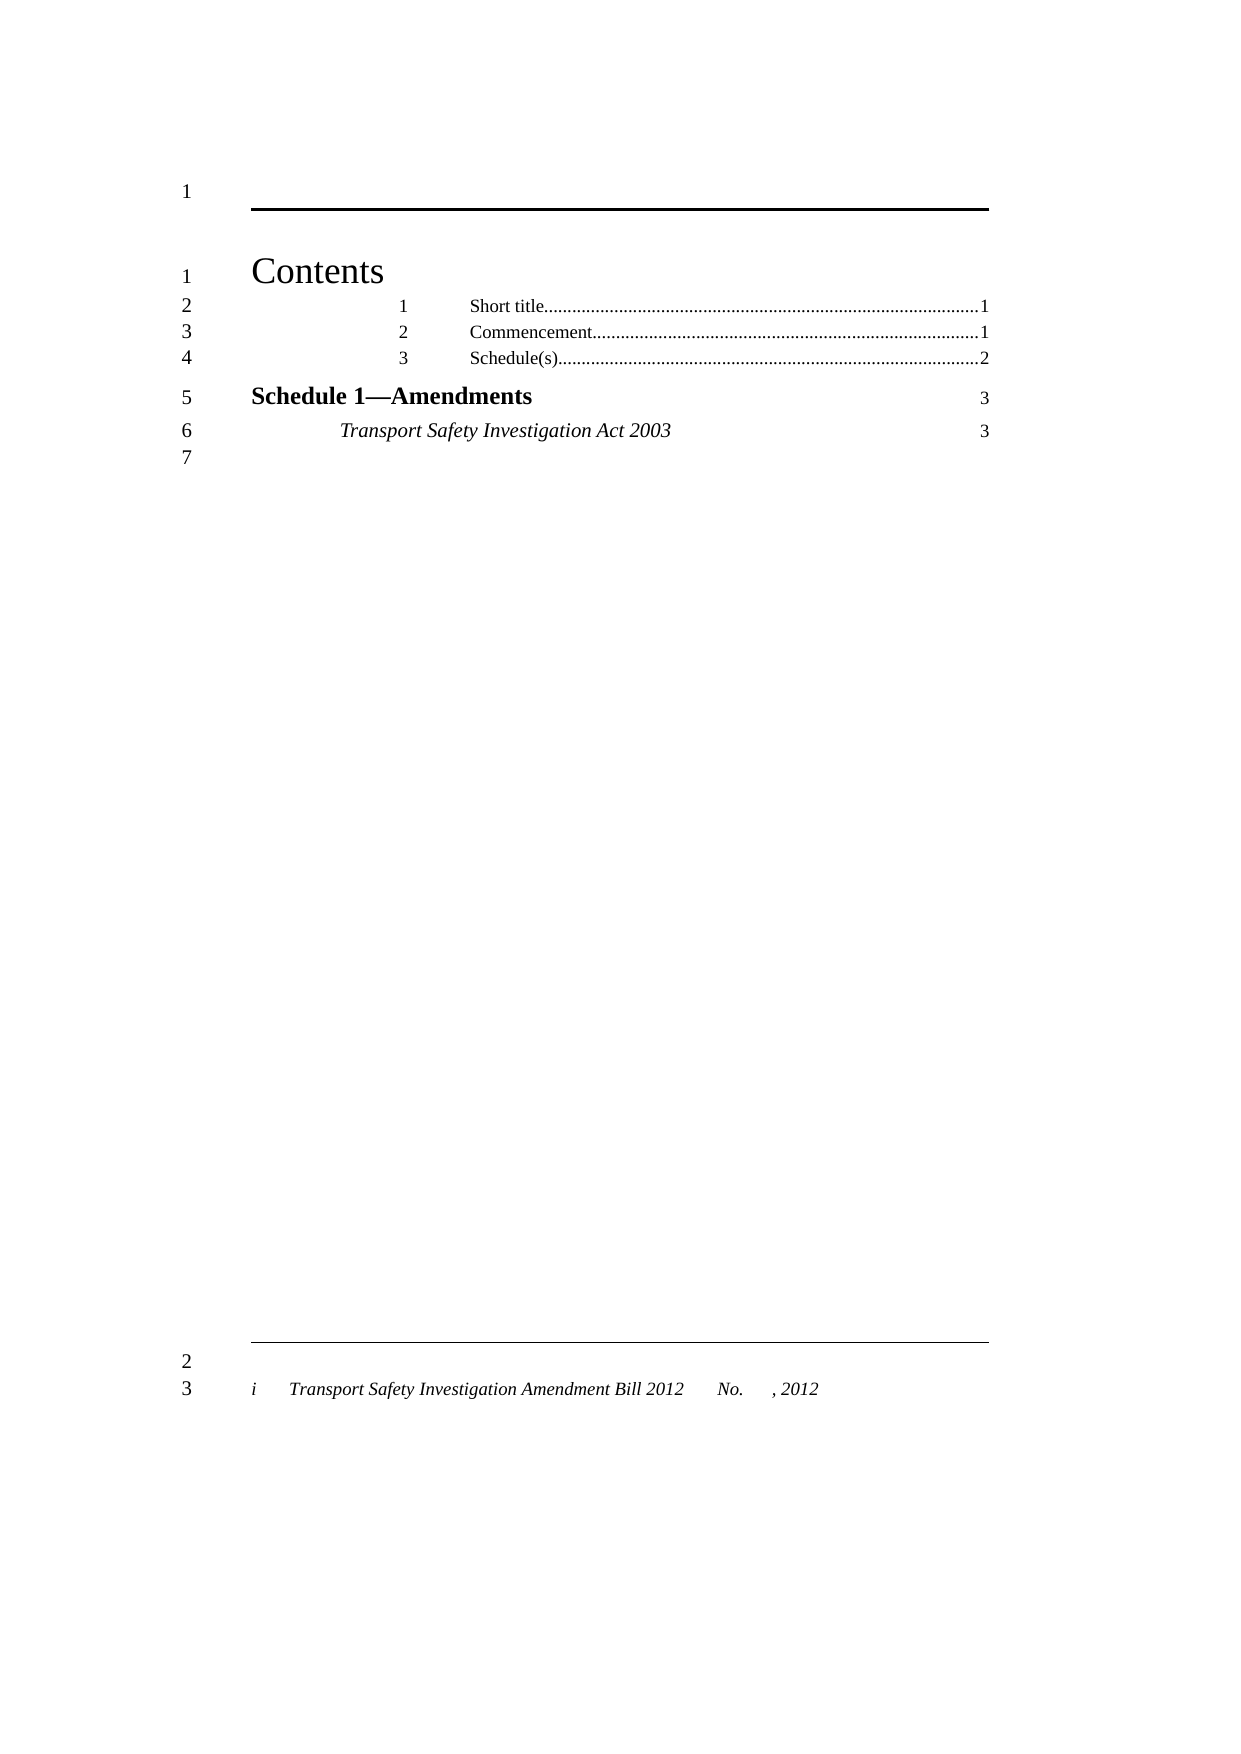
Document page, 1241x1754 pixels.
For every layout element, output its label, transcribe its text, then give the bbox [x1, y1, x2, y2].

text Contents [251, 248, 989, 291]
text 1 Short title 1 [399, 295, 930, 317]
text 3 Schedule(s) 2 [399, 347, 930, 368]
text 2 Commencement 1 [399, 321, 930, 343]
text Transport Safety Investigation Act 2003 3 [339, 418, 930, 442]
text Schedule 1—Amendments 3 [251, 381, 930, 409]
